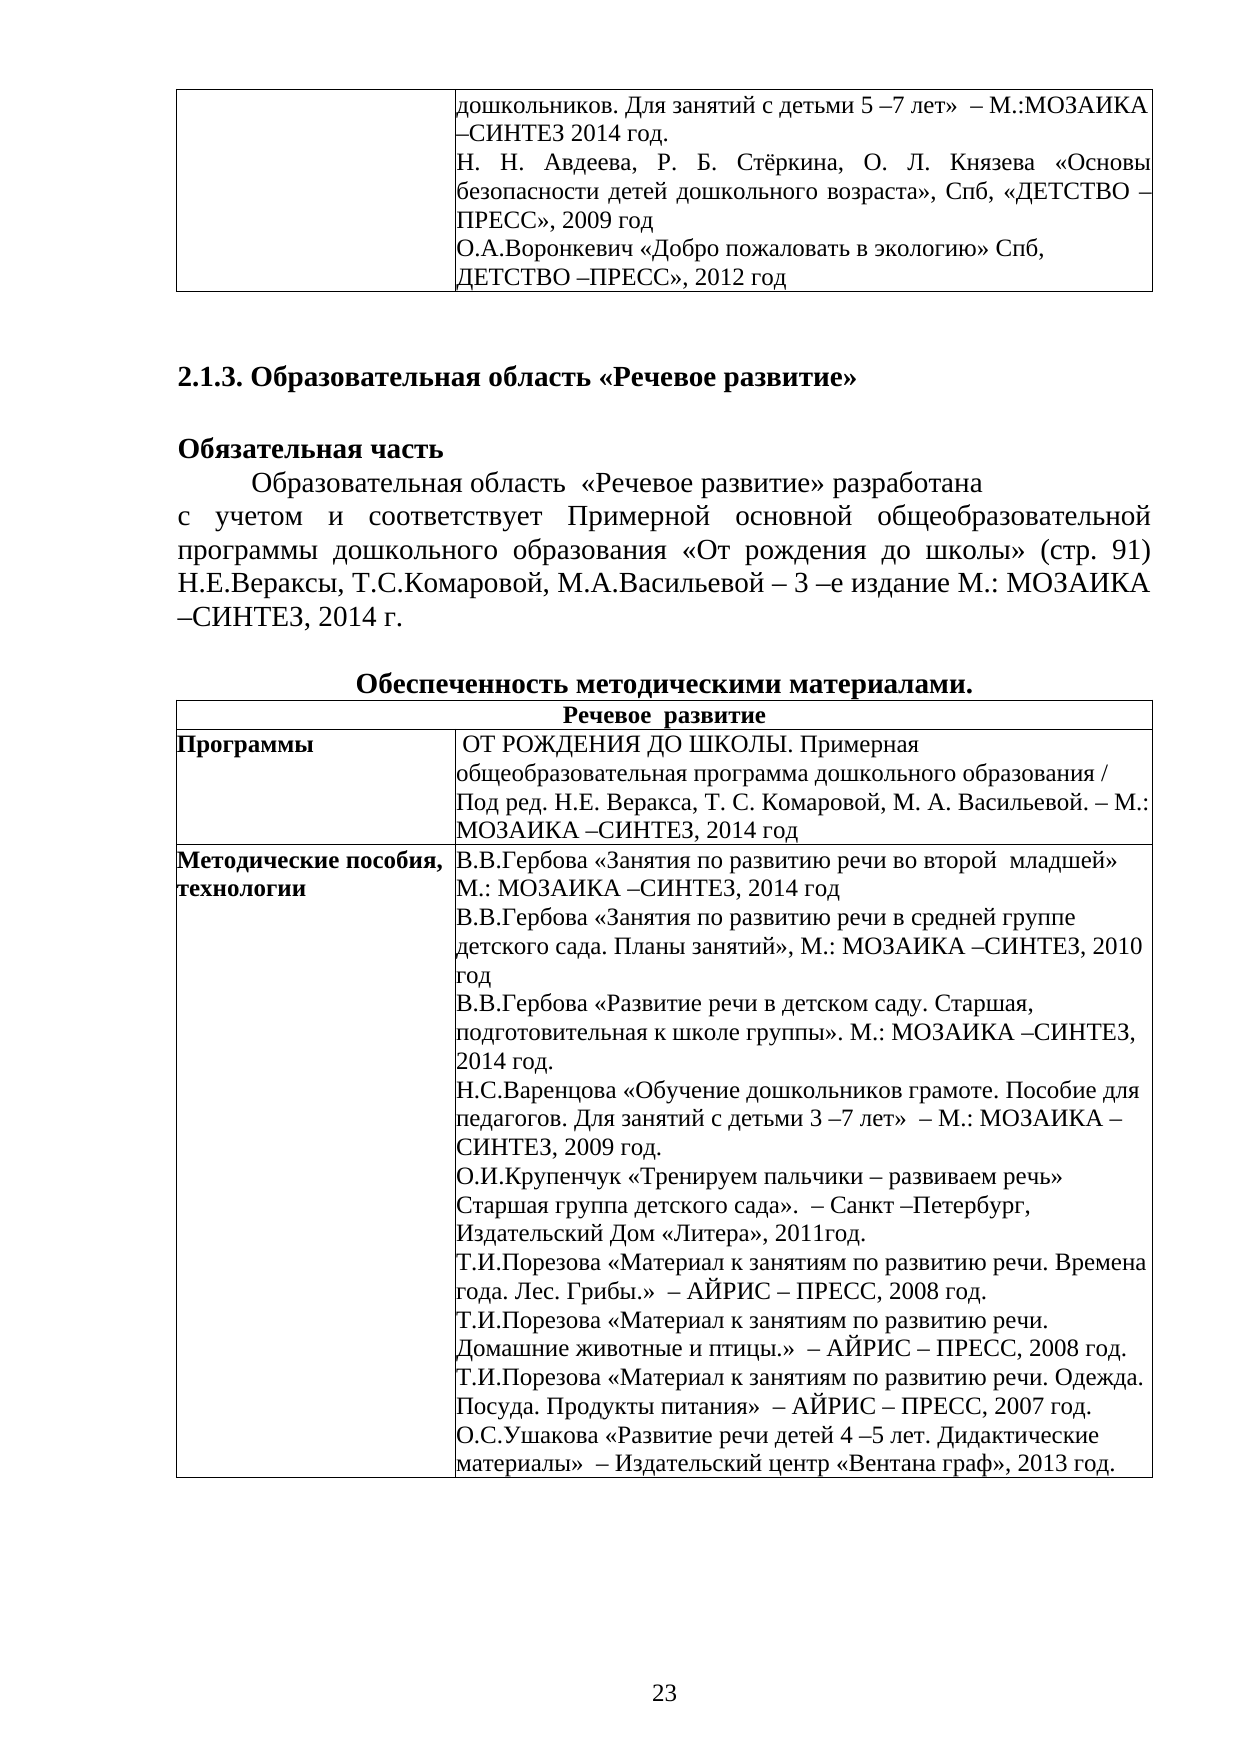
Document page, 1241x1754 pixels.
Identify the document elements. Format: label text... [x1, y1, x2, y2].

text Обязательная часть [177, 431, 1152, 465]
text Образовательная область «Речевое развитие» разработана [177, 465, 1152, 498]
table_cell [177, 90, 455, 291]
text Обеспеченность методическими материалами. [177, 666, 1152, 699]
table_header Речевое развитие [177, 701, 1152, 729]
table_cell В.В.Гербова «Занятия по развитию речи во второй младшей» М.: МОЗАИКА –СИНТЕЗ, 2014 год В.В.Гербова «Занятия по развитию речи в средней группе детского сада. Планы занятий», М.: МОЗАИКА –СИНТЕЗ, 2010 год В.В.Гербова «Развитие речи в детском саду. Старшая, подготовительная к школе группы». М.: МОЗАИКА –СИНТЕЗ, 2014 год. Н.С.Варенцова «Обучение дошкольников грамоте. Пособие для педагогов. Для занятий с детьми 3 –7 лет» – М.: МОЗАИКА –СИНТЕЗ, 2009 год. О.И.Крупенчук «Тренируем пальчики – развиваем речь» Старшая группа детского сада». – Санкт –Петербург, Издательский Дом «Литера», 2011год. Т.И.Порезова «Материал к занятиям по развитию речи. Времена года. Лес. Грибы.» – АЙРИС – ПРЕСС, 2008 год. Т.И.Порезова «Материал к занятиям по развитию речи. Домашние животные и птицы.» – АЙРИС – ПРЕСС, 2008 год. Т.И.Порезова «Материал к занятиям по развитию речи. Одежда. Посуда. Продукты питания» – АЙРИС – ПРЕСС, 2007 год. О.С.Ушакова «Развитие речи детей 4 –5 лет. Дидактические материалы» – Издательский центр «Вентана граф», 2013 год. [456, 845, 1152, 1477]
table_cell Программы [177, 730, 455, 844]
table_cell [456, 90, 1152, 291]
table_cell ОТ РОЖДЕНИЯ ДО ШКОЛЫ. Примерная общеобразовательная программа дошкольного образования / Под ред. Н.Е. Веракса, Т. С. Комаровой, М. А. Васильевой. – М.: МОЗАИКА –СИНТЕЗ, 2014 год [456, 730, 1152, 844]
table_cell Методические пособия, технологии [177, 845, 455, 1477]
text с учетом и соответствует Примерной основной общеобразовательной программы дошкольного образования «От рождения до школы» (стр. 91) Н.Е.Вераксы, Т.С.Комаровой, М.А.Васильевой – 3 –е издание М.: МОЗАИКА –СИНТЕЗ, 2014 г. [177, 498, 1152, 632]
text 2.1.3. Образовательная область «Речевое развитие» [177, 359, 1152, 393]
